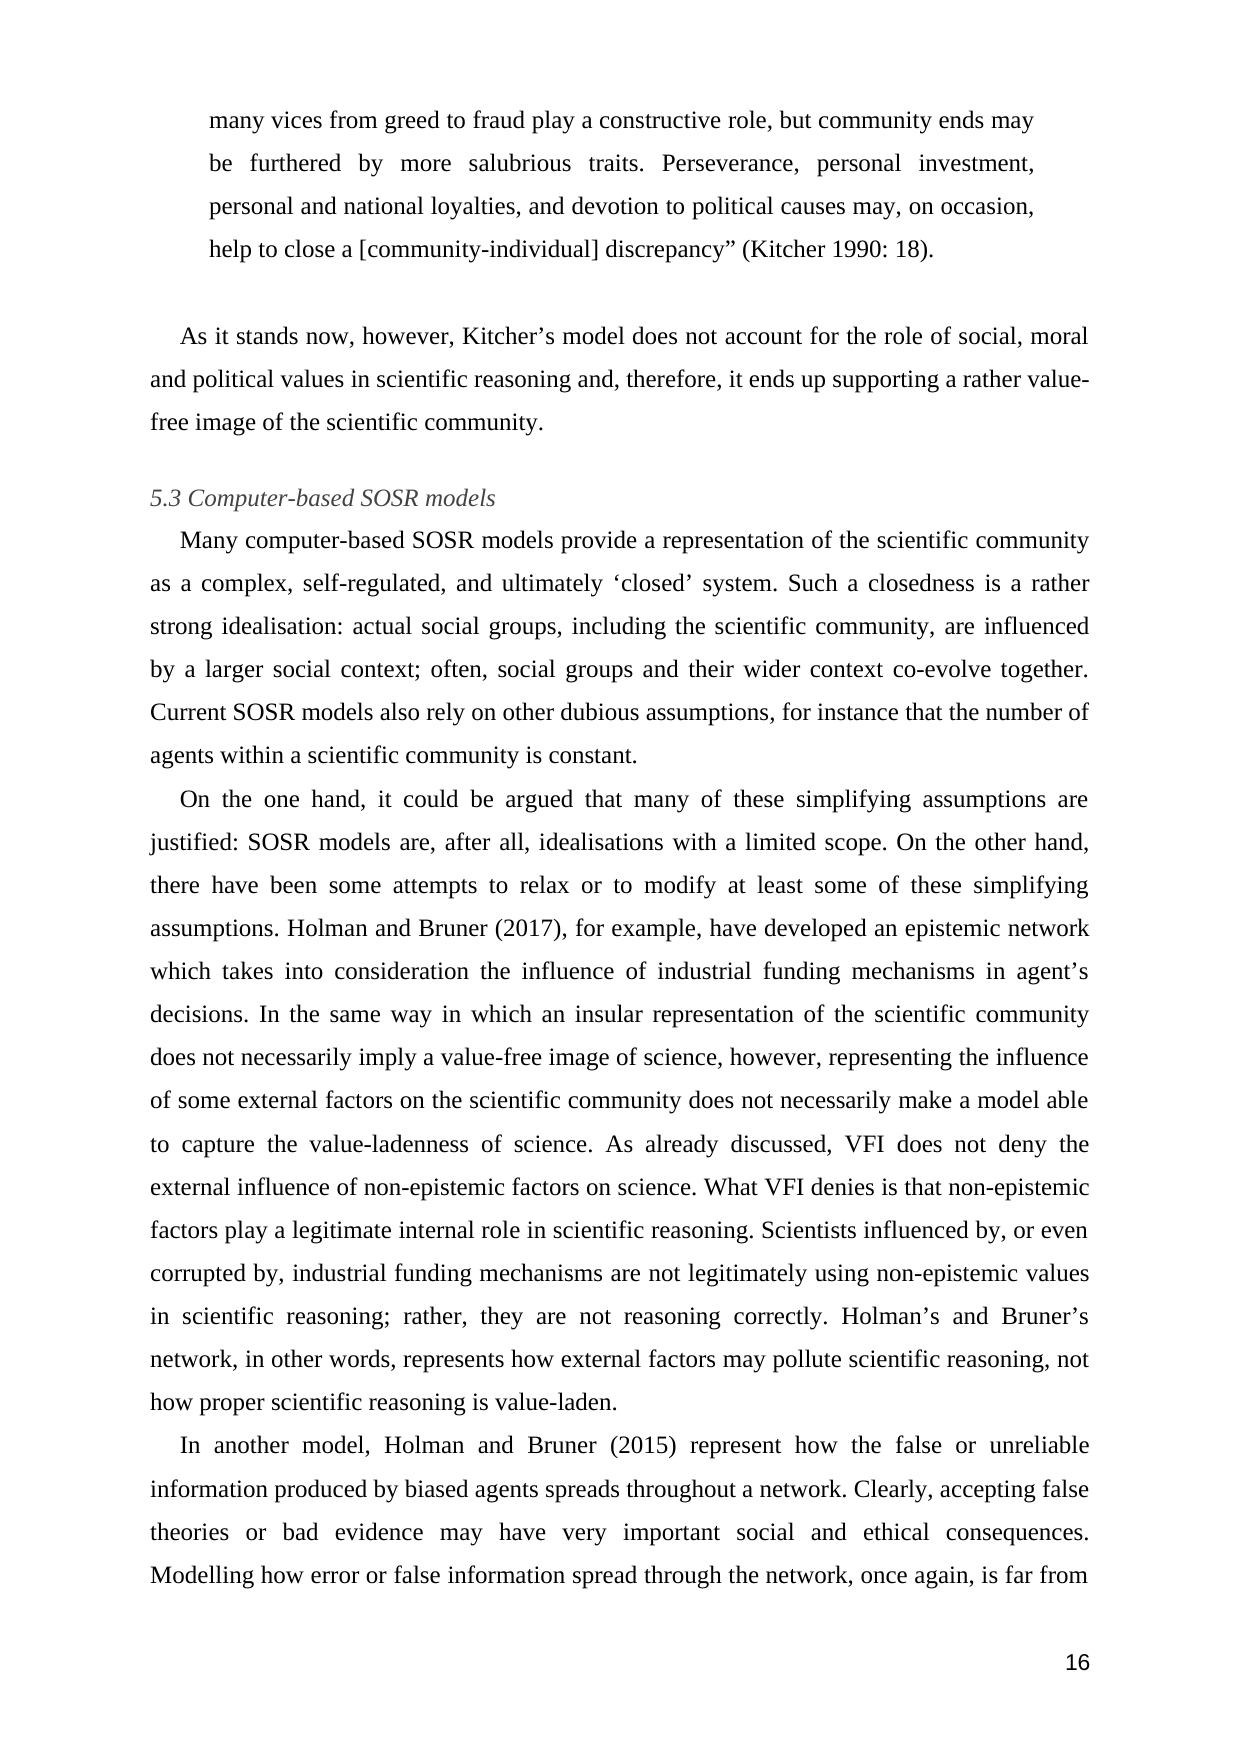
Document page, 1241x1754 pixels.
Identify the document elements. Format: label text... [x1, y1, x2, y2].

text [209, 105, 1035, 263]
text Many computer-based SOSR models provide a representation of the scientific community as a complex, self-regulated, and ultimately ‘closed’ system. Such a closedness is a rather strong idealisation: actual social groups, including the scientific community, are influenced by a larger social context; often, social groups and their wider context co-evolve together. Current SOSR models also rely on other dubious assumptions, for instance that the number of agents within a scientific community is constant. [150, 525, 1090, 769]
subtitle 5.3 Computer-based SOSR models [150, 483, 1090, 512]
text On the one hand, it could be argued that many of these simplifying assumptions are justified: SOSR models are, after all, idealisations with a limited scope. On the other hand, there have been some attempts to relax or to modify at least some of these simplifying assumptions. Holman and Bruner (2017), for example, have developed an epistemic network which takes into consideration the influence of industrial funding mechanisms in agent’s decisions. In the same way in which an insular representation of the scientific community does not necessarily imply a value-free image of science, however, representing the influence of some external factors on the scientific community does not necessarily make a model able to capture the value-ladenness of science. As already discussed, VFI does not deny the external influence of non-epistemic factors on science. What VFI denies is that non-epistemic factors play a legitimate internal role in scientific reasoning. Scientists influenced by, or even corrupted by, industrial funding mechanisms are not legitimately using non-epistemic values in scientific reasoning; rather, they are not reasoning correctly. Holman’s and Bruner’s network, in other words, represents how external factors may pollute scientific reasoning, not how proper scientific reasoning is value-laden. [150, 784, 1090, 1416]
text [150, 1431, 1090, 1589]
text As it stands now, however, Kitcher’s model does not account for the role of social, moral and political values in scientific reasoning and, therefore, it ends up supporting a rather value-free image of the scientific community. [150, 321, 1090, 436]
